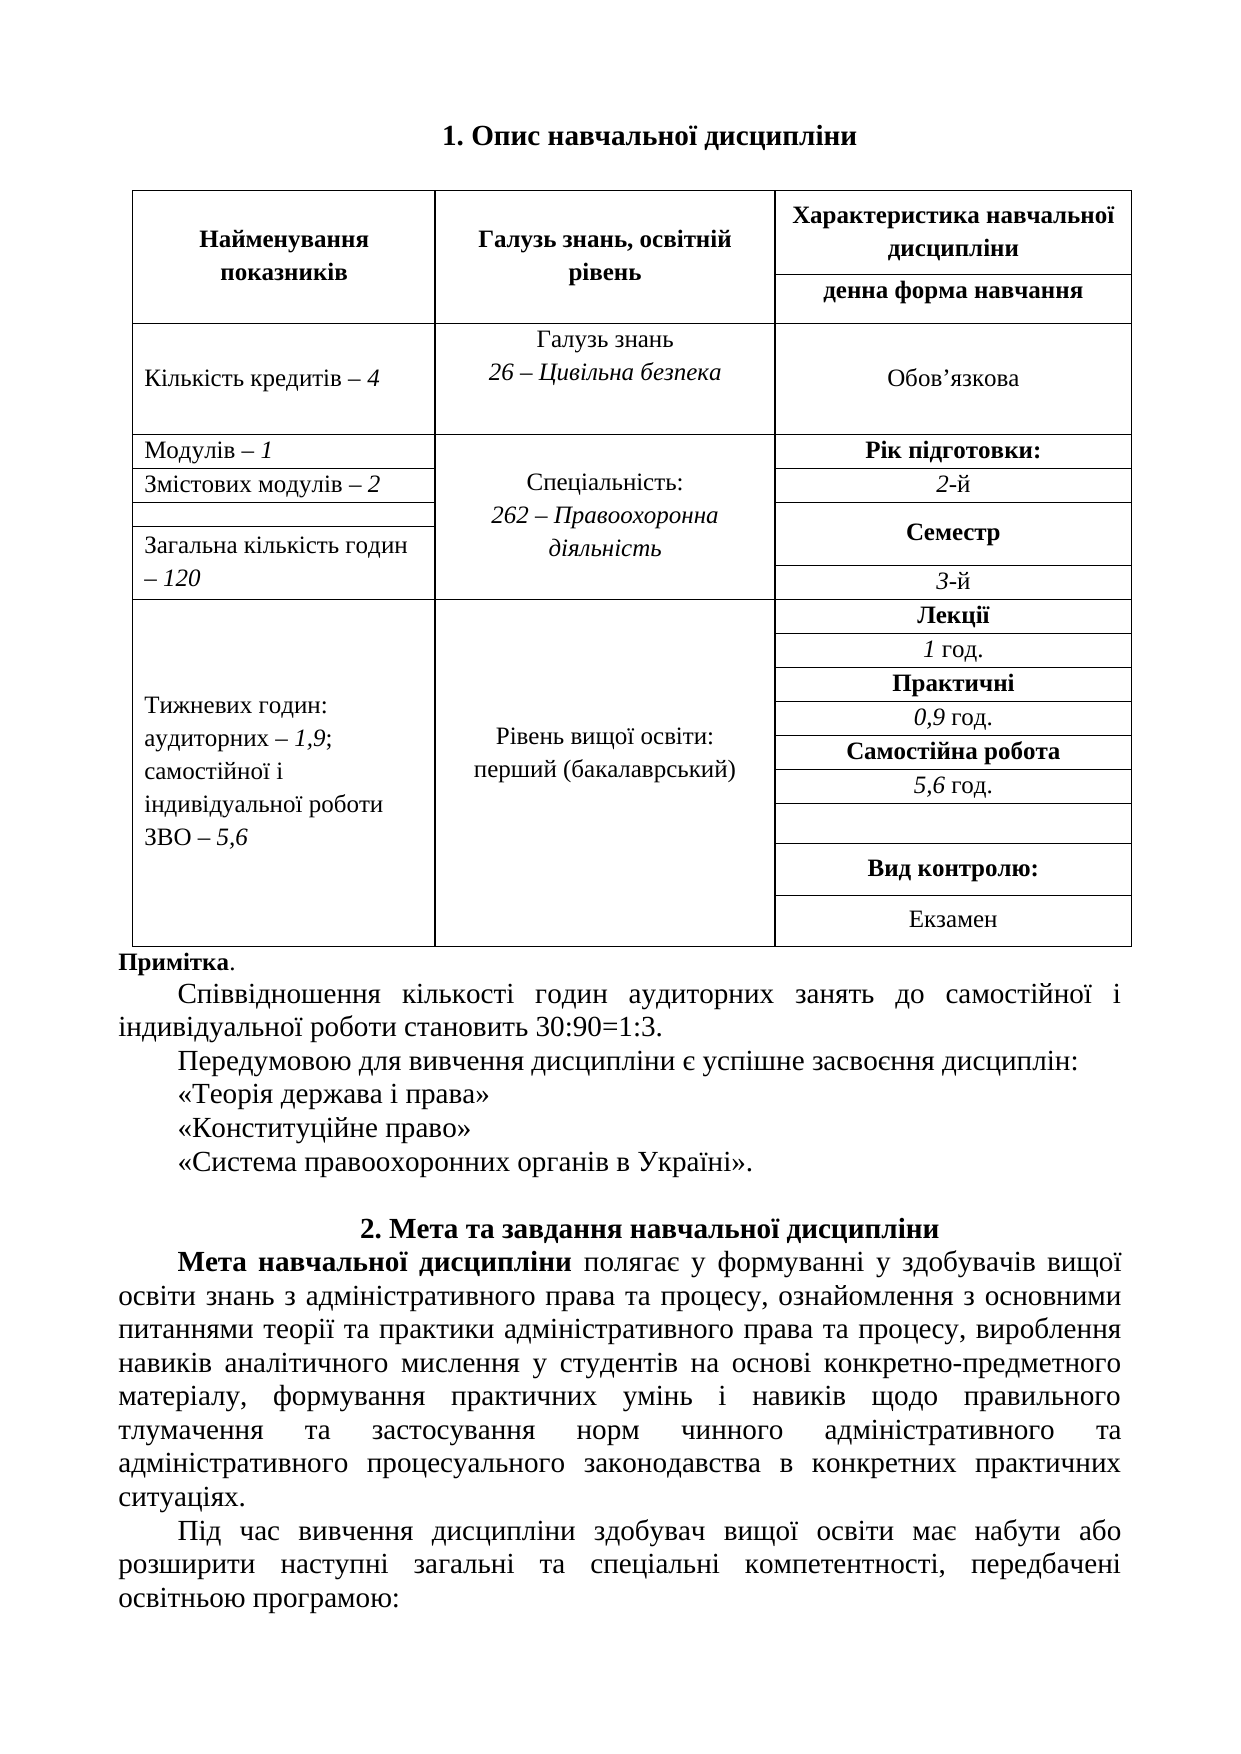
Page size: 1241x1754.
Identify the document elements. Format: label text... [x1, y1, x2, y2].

table_cell Модулів – 1 [133, 435, 434, 468]
table_cell [776, 804, 1131, 843]
table_cell Спеціальність: 262 – Правоохоронна діяльність [436, 435, 774, 599]
table_cell [133, 503, 434, 526]
table_cell Галузь знань 26 – Цивільна безпека [436, 324, 774, 434]
text Примітка. [118, 947, 1122, 976]
table_cell Вид контролю: [776, 844, 1131, 894]
table_cell Екзамен [776, 896, 1131, 946]
table_header Характеристика навчальної дисципліни [776, 191, 1131, 274]
table_cell 1 год. [776, 634, 1131, 667]
table_header Найменування показників [133, 191, 434, 323]
table_cell Кількість кредитів – 4 [133, 324, 434, 434]
text Під час вивчення дисципліни здобувач вищої освіти має набути або розширити наступні загальні та спеціальні компетентності, передбачені освітньою програмою: [118, 1513, 1122, 1613]
text Мета навчальної дисципліни полягає у формуванні у здобувачів вищої освіти знань з адміністративного права та процесу, ознайомлення з основними питаннями теорії та практики адміністративного права та процесу, вироблення навиків аналітичного мислення у студентів на основі конкретно-предметного матеріалу, формування практичних умінь і навиків щодо правильного тлумачення та застосування норм чинного адміністративного та адміністративного процесуального законодавства в конкретних практичних ситуаціях. [118, 1244, 1122, 1513]
table_cell Лекції [776, 600, 1131, 633]
text 2. Мета та завдання навчальної дисципліни [118, 1211, 1122, 1244]
table_cell денна форма навчання [776, 275, 1131, 323]
text Співвідношення кількості годин аудиторних занять до самостійної і індивідуальної роботи становить 30:90=1:3. [118, 976, 1122, 1043]
table_cell Обов’язкова [776, 324, 1131, 434]
table_cell 5,6 год. [776, 770, 1131, 803]
table_cell 0,9 год. [776, 702, 1131, 735]
table_cell Змістових модулів – 2 [133, 469, 434, 502]
table_cell Семестр [776, 503, 1131, 565]
table_cell 3-й [776, 566, 1131, 599]
text «Теорія держава і права» [118, 1077, 1122, 1110]
table_cell Рік підготовки: [776, 435, 1131, 468]
text «Конституційне право» [118, 1110, 1122, 1144]
table_cell Рівень вищої освіти: перший (бакалаврський) [436, 600, 774, 946]
table_cell Самостійна робота [776, 736, 1131, 769]
text Передумовою для вивчення дисципліни є успішне засвоєння дисциплін: [118, 1043, 1122, 1077]
table_header Галузь знань, освітній рівень [436, 191, 774, 323]
table_cell 2-й [776, 469, 1131, 502]
table_cell Загальна кількість годин – 120 [133, 527, 434, 599]
table_cell Практичні [776, 668, 1131, 701]
text 1. Опис навчальної дисципліни [118, 118, 1122, 152]
table_cell Тижневих годин: аудиторних – 1,9; самостійної і індивідуальної роботи ЗВО – 5,6 [133, 600, 434, 946]
text «Система правоохоронних органів в Україні». [118, 1144, 1122, 1177]
